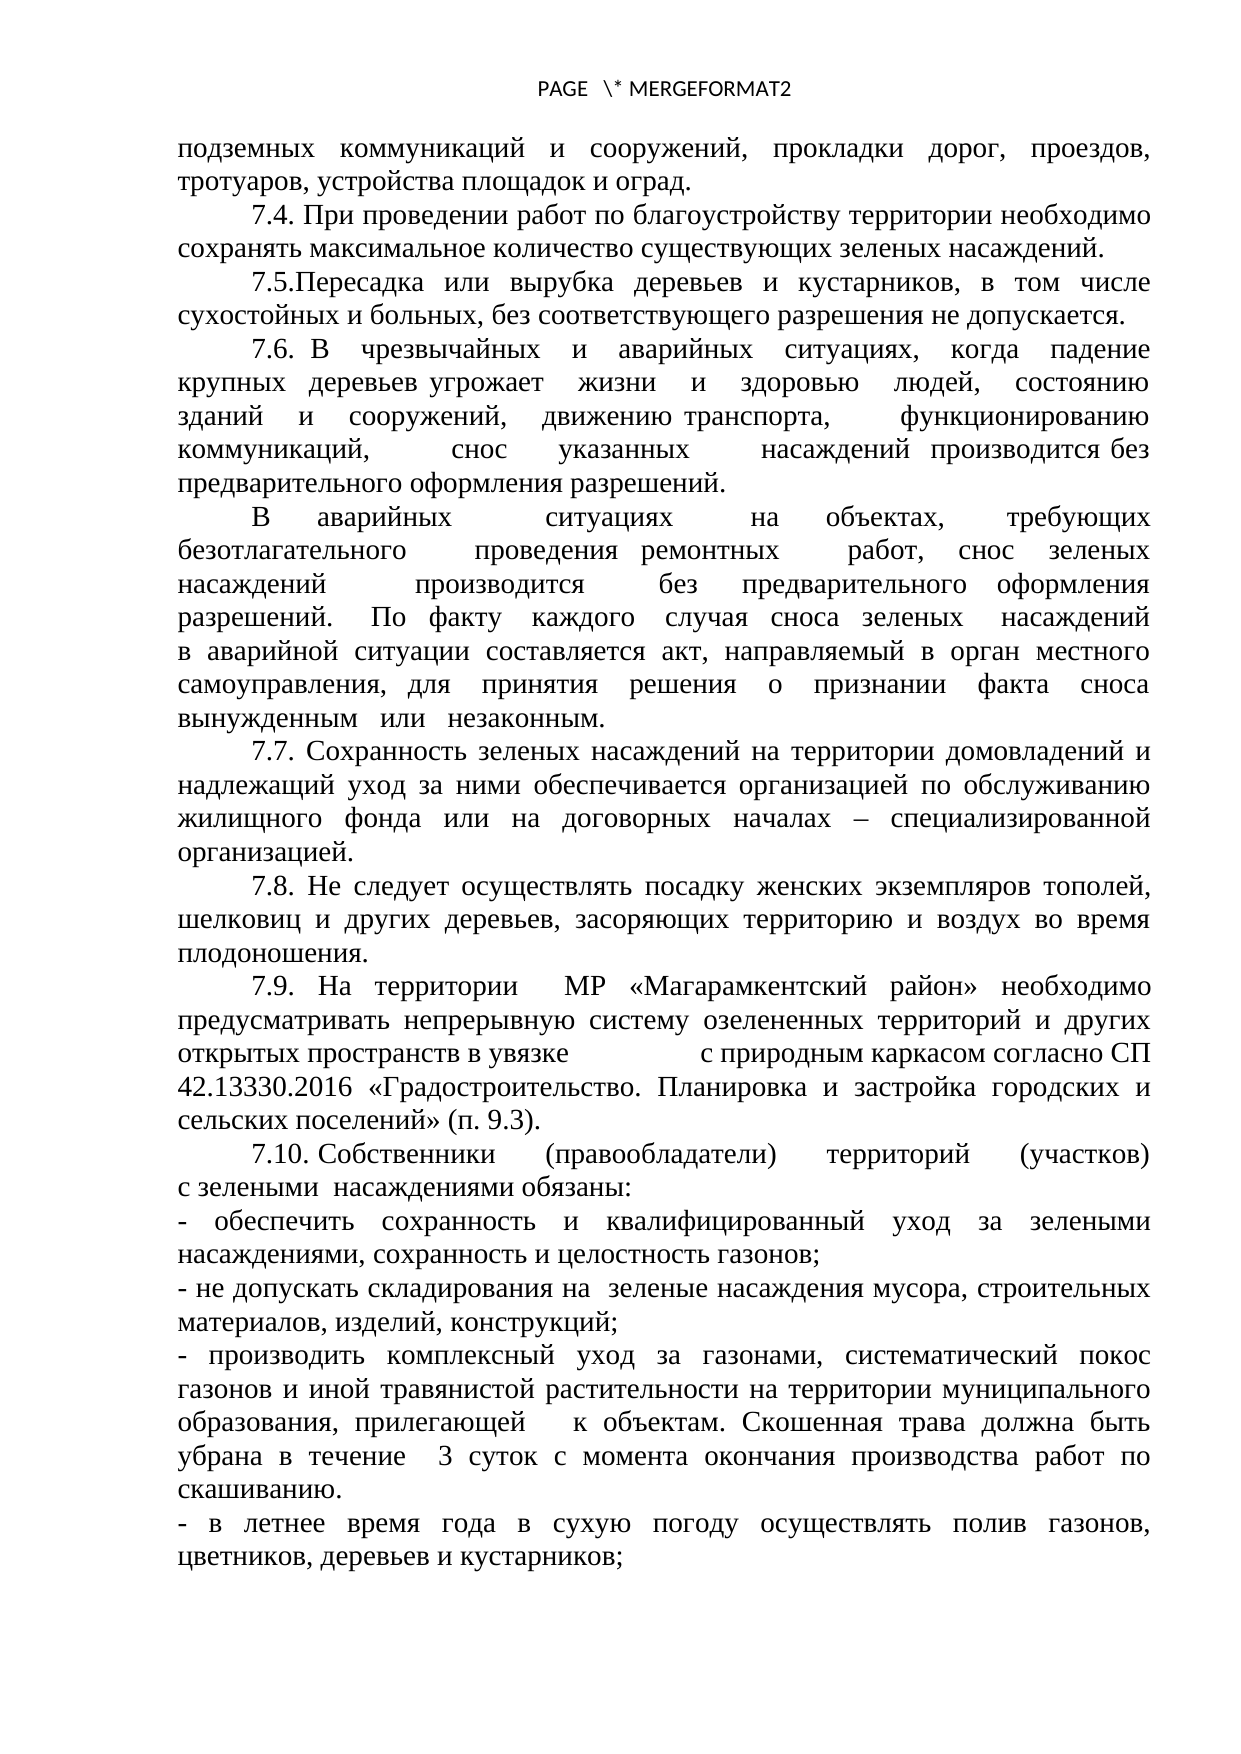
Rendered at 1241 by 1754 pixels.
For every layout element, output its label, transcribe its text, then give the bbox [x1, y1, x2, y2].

text 7.7. Сохранность зеленых насаждений на территории домовладений и надлежащий уход за ними обеспечивается организацией по обслуживанию жилищного фонда или на договорных началах – специализированной организацией. [177, 733, 1152, 868]
text 7.6. В чрезвычайных и аварийных ситуациях, когда падение крупных деревьев угрожает жизни и здоровью людей, состоянию зданий и сооружений, движению транспорта, функционированию коммуникаций, снос указанных насаждений производится без предварительного оформления разрешений. [177, 331, 1152, 499]
text 7.9. На территории МР «Магарамкентский район» необходимо предусматривать непрерывную систему озелененных территорий и других открытых пространств в увязке с природным каркасом согласно СП 42.13330.2016 «Градостроительство. Планировка и застройка городских и сельских поселений» (п. 9.3). [177, 968, 1152, 1136]
text - не допускать складирования на зеленые насаждения мусора, строительных материалов, изделий, конструкций; [177, 1270, 1152, 1337]
text 7.10. Собственники (правообладатели) территорий (участков) с зелеными насаждениями обязаны: [177, 1136, 1152, 1203]
text - обеспечить сохранность и квалифицированный уход за зелеными насаждениями, сохранность и целостность газонов; [177, 1203, 1152, 1270]
text В аварийных ситуациях на объектах, требующих безотлагательного проведения ремонтных работ, снос зеленых насаждений производится без предварительного оформления разрешений. По факту каждого случая сноса зеленых насаждений в аварийной ситуации составляется акт, направляемый в орган местного самоуправления, для принятия решения о признании факта сноса вынужденным или незаконным. [177, 499, 1152, 733]
text 7.4. При проведении работ по благоустройству территории необходимо сохранять максимальное количество существующих зеленых насаждений. [177, 197, 1152, 264]
text 7.5.Пересадка или вырубка деревьев и кустарников, в том числе сухостойных и больных, без соответствующего разрешения не допускается. [177, 264, 1152, 331]
text - производить комплексный уход за газонами, систематический покос газонов и иной травянистой растительности на территории муниципального образования, прилегающей к объектам. Скошенная трава должна быть убрана в течение 3 суток с момента окончания производства работ по скашиванию. [177, 1337, 1152, 1505]
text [177, 130, 1152, 197]
text - в летнее время года в сухую погоду осуществлять полив газонов, цветников, деревьев и кустарников; [177, 1505, 1152, 1572]
text 7.8. Не следует осуществлять посадку женских экземпляров тополей, шелковиц и других деревьев, засоряющих территорию и воздух во время плодоношения. [177, 868, 1152, 968]
